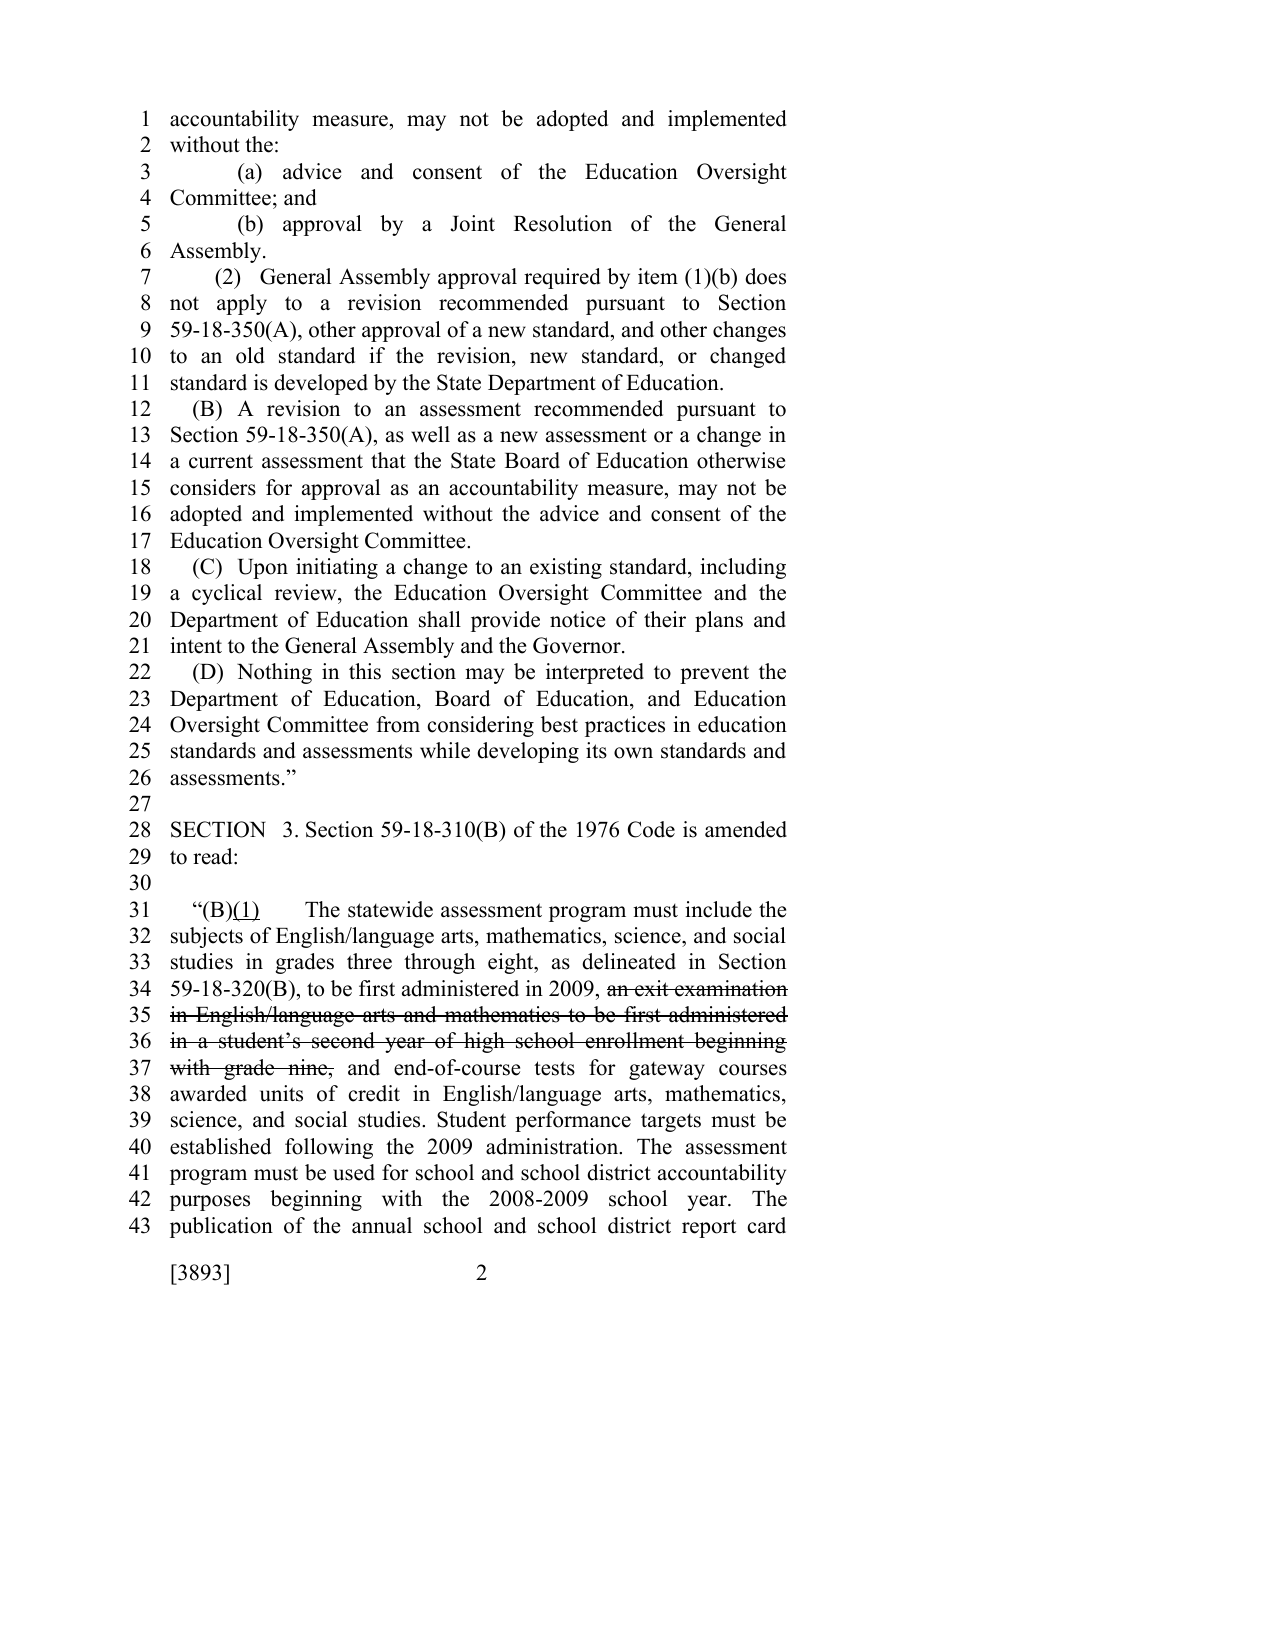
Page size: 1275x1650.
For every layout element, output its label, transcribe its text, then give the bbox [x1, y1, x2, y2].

text SECTION 3. Section 59-18-310(B) of the 1976 Code is amended to read: [169, 817, 787, 869]
text (a) advice and consent of the Education Oversight Committee; and [169, 158, 787, 210]
text (B) A revision to an assessment recommended pursuant to Section 59-18-350(A), as well as a new assessment or a change in a current assessment that the State Board of Education otherwise considers for approval as an accountability measure, may not be adopted and implemented without the advice and consent of the Education Oversight Committee. [169, 395, 787, 553]
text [169, 1043, 787, 1238]
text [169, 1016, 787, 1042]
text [169, 105, 787, 158]
text (D) Nothing in this section may be interpreted to prevent the Department of Education, Board of Education, and Education Oversight Committee from considering best practices in education standards and assessments while developing its own standards and assessments.” [169, 658, 787, 790]
text (2) General Assembly approval required by item (1)(b) does not apply to a revision recommended pursuant to Section 59-18-350(A), other approval of a new standard, and other changes to an old standard if the revision, new standard, or changed standard is developed by the State Department of Education. [169, 263, 787, 395]
text (b) approval by a Joint Resolution of the General Assembly. [169, 210, 787, 263]
text (C) Upon initiating a change to an existing standard, including a cyclical review, the Education Oversight Committee and the Department of Education shall provide notice of their plans and intent to the General Assembly and the Governor. [169, 553, 787, 658]
